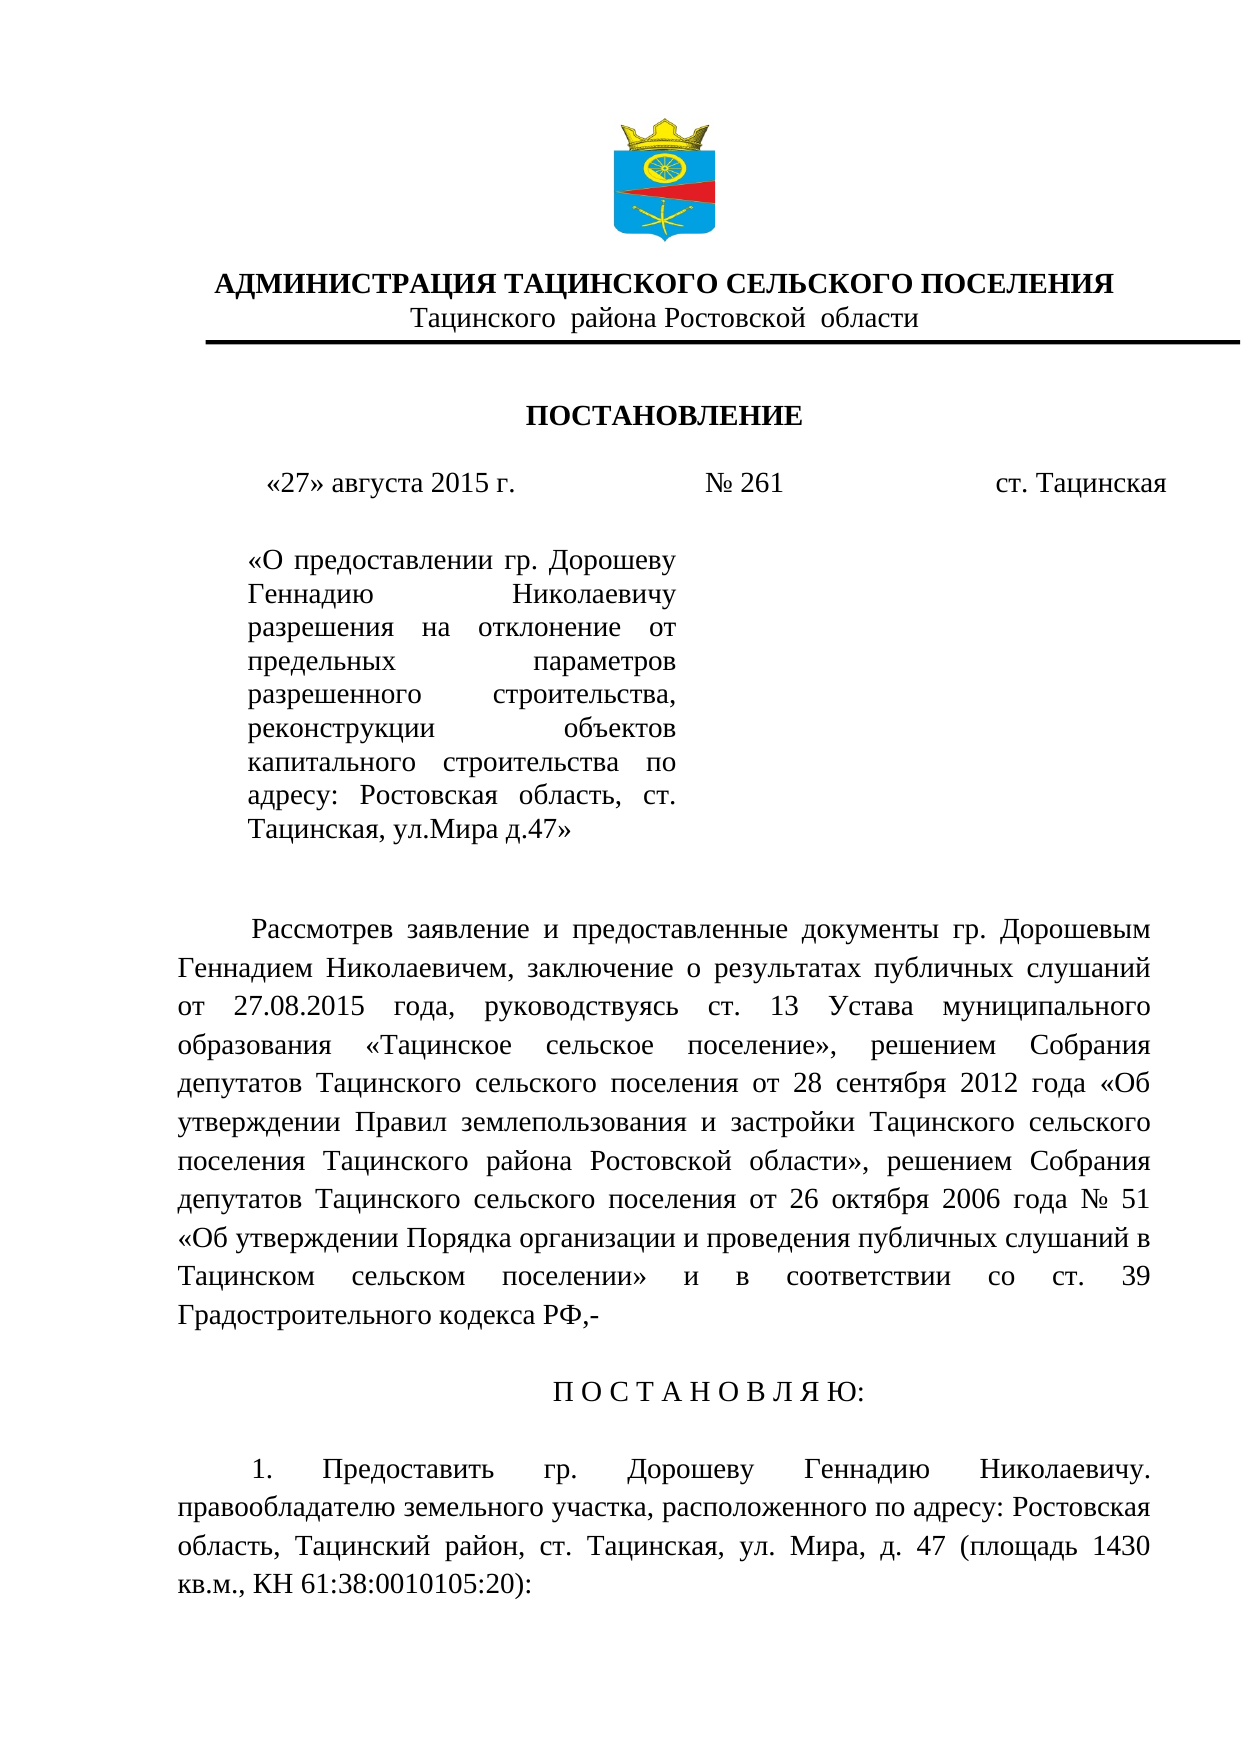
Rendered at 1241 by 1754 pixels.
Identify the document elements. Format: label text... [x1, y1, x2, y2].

text «27» августа 2015 г. № 261 ст. Тацинская [236, 465, 1240, 499]
text 1. Предоставить гр. Дорошеву Геннадию Николаевичу. правообладателю земельного участка, расположенного по адресу: Ростовская область, Тацинский район, ст. Тацинская, ул. Мира, д. 47 (площадь 1430 кв.м., КН 61:38:0010105:20): [177, 1451, 1152, 1600]
subtitle АДМИНИСТРАЦИЯ ТАЦИНСКОГО СЕЛЬСКОГО ПОСЕЛЕНИЯ [177, 267, 1152, 300]
text Рассмотрев заявление и предоставленные документы гр. Дорошевым Геннадием Николаевичем, заключение о результатах публичных слушаний от 27.08.2015 года, руководствуясь ст. 13 Устава муниципального образования «Тацинское сельское поселение», решением Собрания депутатов Тацинского сельского поселения от 28 сентября 2012 года «Об утверждении Правил землепользования и застройки Тацинского сельского поселения Тацинского района Ростовской области», решением Собрания депутатов Тацинского сельского поселения от 26 октября 2006 года № 51 «Об утверждении Порядка организации и проведения публичных слушаний в Тацинском сельском поселении» и в соответствии со ст. 39 Градостроительного кодекса РФ,- [177, 911, 1152, 1330]
subtitle Тацинского района Ростовской области [177, 300, 1152, 334]
text ПОСТАНОВЛЕНИЕ [177, 398, 1152, 432]
picture [613, 118, 716, 242]
text П О С Т А Н О В Л Я Ю: [236, 1374, 1152, 1407]
table_header «О предоставлении гр. Дорошеву Геннадию Николаевичу разрешения на отклонение от предельных параметров разрешенного строительства, реконструкции объектов капитального строительства по адресу: Ростовская область, ст. Тацинская, ул.Мира д.47» [236, 543, 723, 844]
